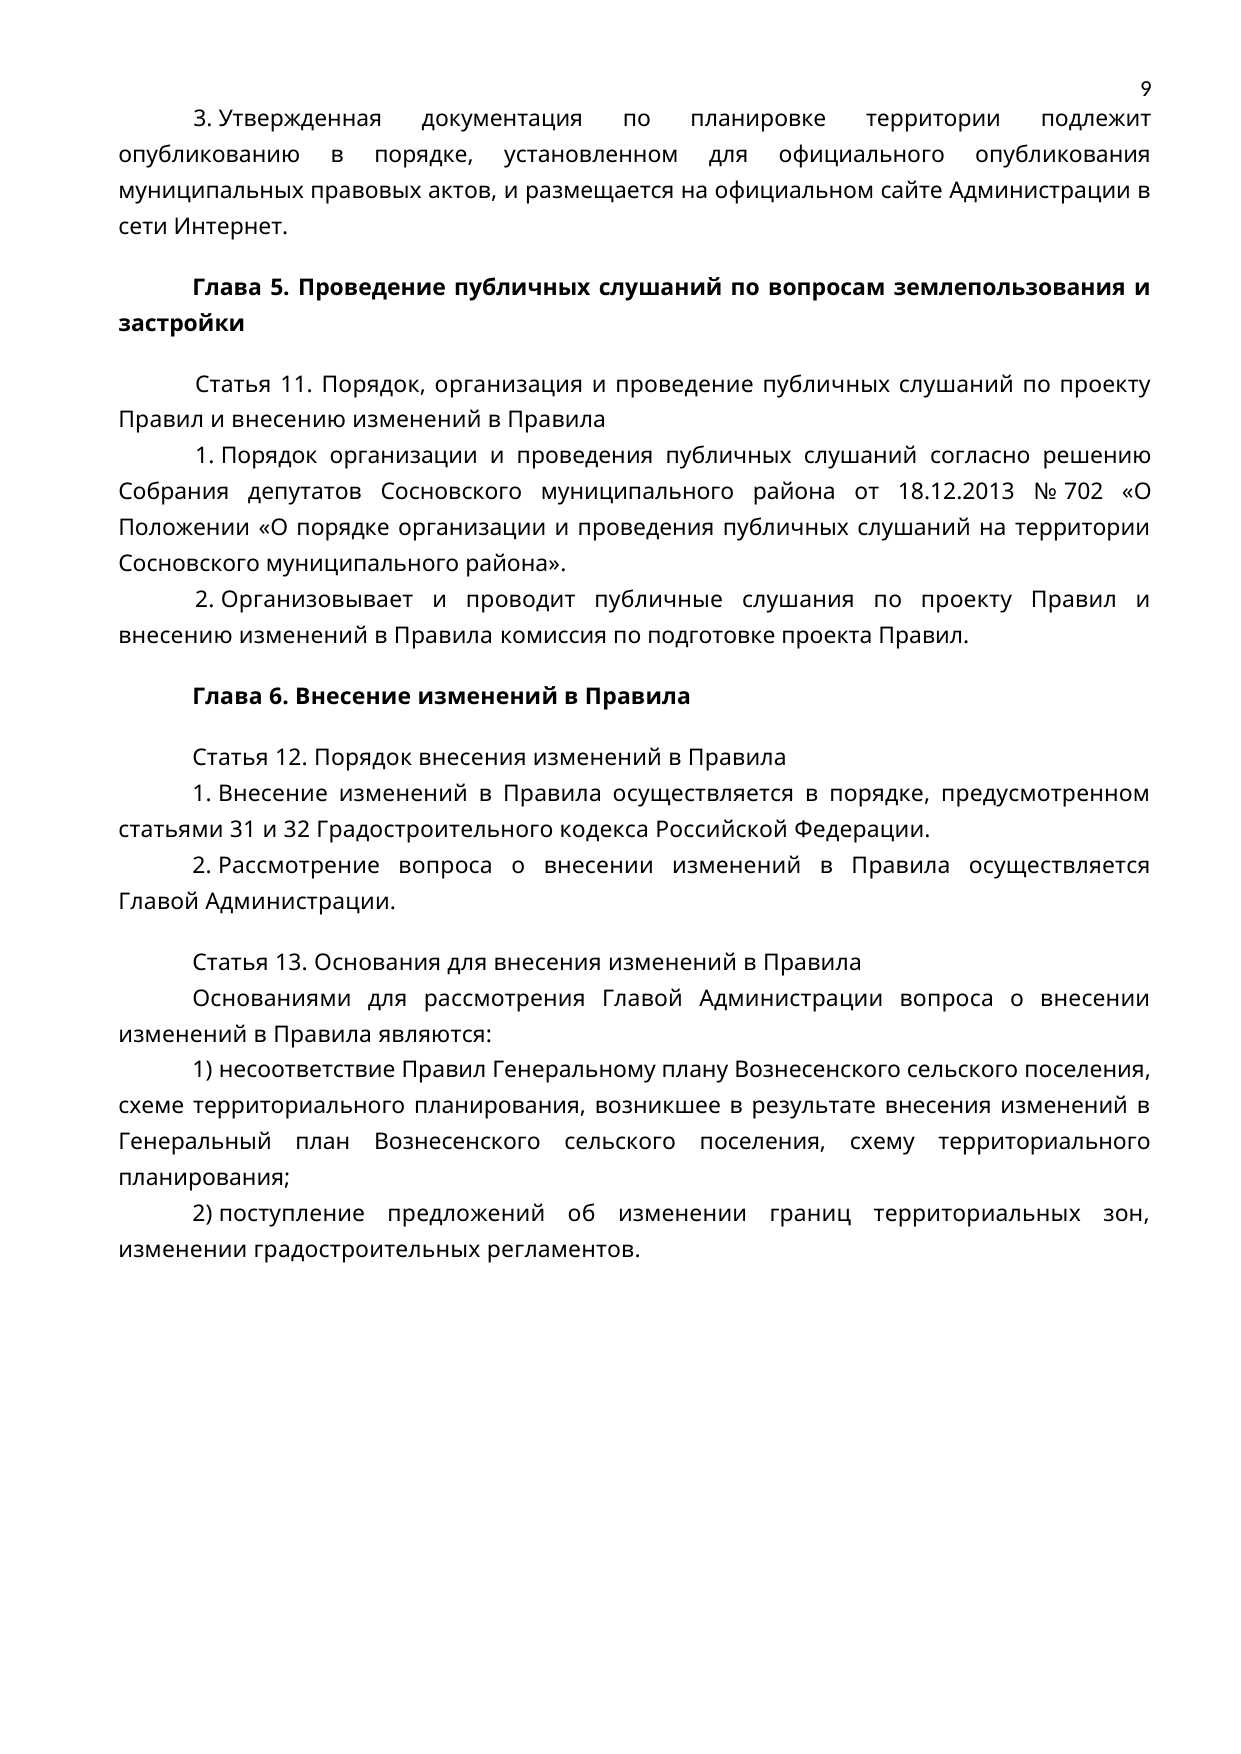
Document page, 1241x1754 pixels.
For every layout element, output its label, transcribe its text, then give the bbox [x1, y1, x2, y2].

text 1. Порядок организации и проведения публичных слушаний согласно решению Собрания депутатов Сосновского муниципального района от 18.12.2013 № 702 «О Положении «О порядке организации и проведения публичных слушаний на территории Сосновского муниципального района». [118, 439, 1152, 578]
text 2. Организовывает и проводит публичные слушания по проекту Правил и внесению изменений в Правила комиссия по подготовке проекта Правил. [118, 583, 1152, 650]
text 2) поступление предложений об изменении границ территориальных зон, изменении градостроительных регламентов. [118, 1197, 1152, 1264]
text Статья 13. Основания для внесения изменений в Правила [118, 946, 1152, 977]
text 1) несоответствие Правил Генеральному плану Вознесенского сельского поселения, схеме территориального планирования, возникшее в результате внесения изменений в Генеральный план Вознесенского сельского поселения, схему территориального планирования; [118, 1053, 1152, 1192]
text 3. Утвержденная документация по планировке территории подлежит опубликованию в порядке, установленном для официального опубликования муниципальных правовых актов, и размещается на официальном сайте Администрации в сети Интернет. [118, 102, 1152, 241]
text Статья 12. Порядок внесения изменений в Правила [118, 741, 1152, 772]
text Статья 11. Порядок, организация и проведение публичных слушаний по проекту Правил и внесению изменений в Правила [118, 367, 1152, 435]
text 1. Внесение изменений в Правила осуществляется в порядке, предусмотренном статьями 31 и 32 Градостроительного кодекса Российской Федерации. [118, 777, 1152, 844]
text 2. Рассмотрение вопроса о внесении изменений в Правила осуществляется Главой Администрации. [118, 849, 1152, 916]
text Основаниями для рассмотрения Главой Администрации вопроса о внесении изменений в Правила являются: [118, 982, 1152, 1049]
text Глава 6. Внесение изменений в Правила [118, 680, 1152, 711]
text Глава 5. Проведение публичных слушаний по вопросам землепользования и застройки [118, 271, 1152, 338]
